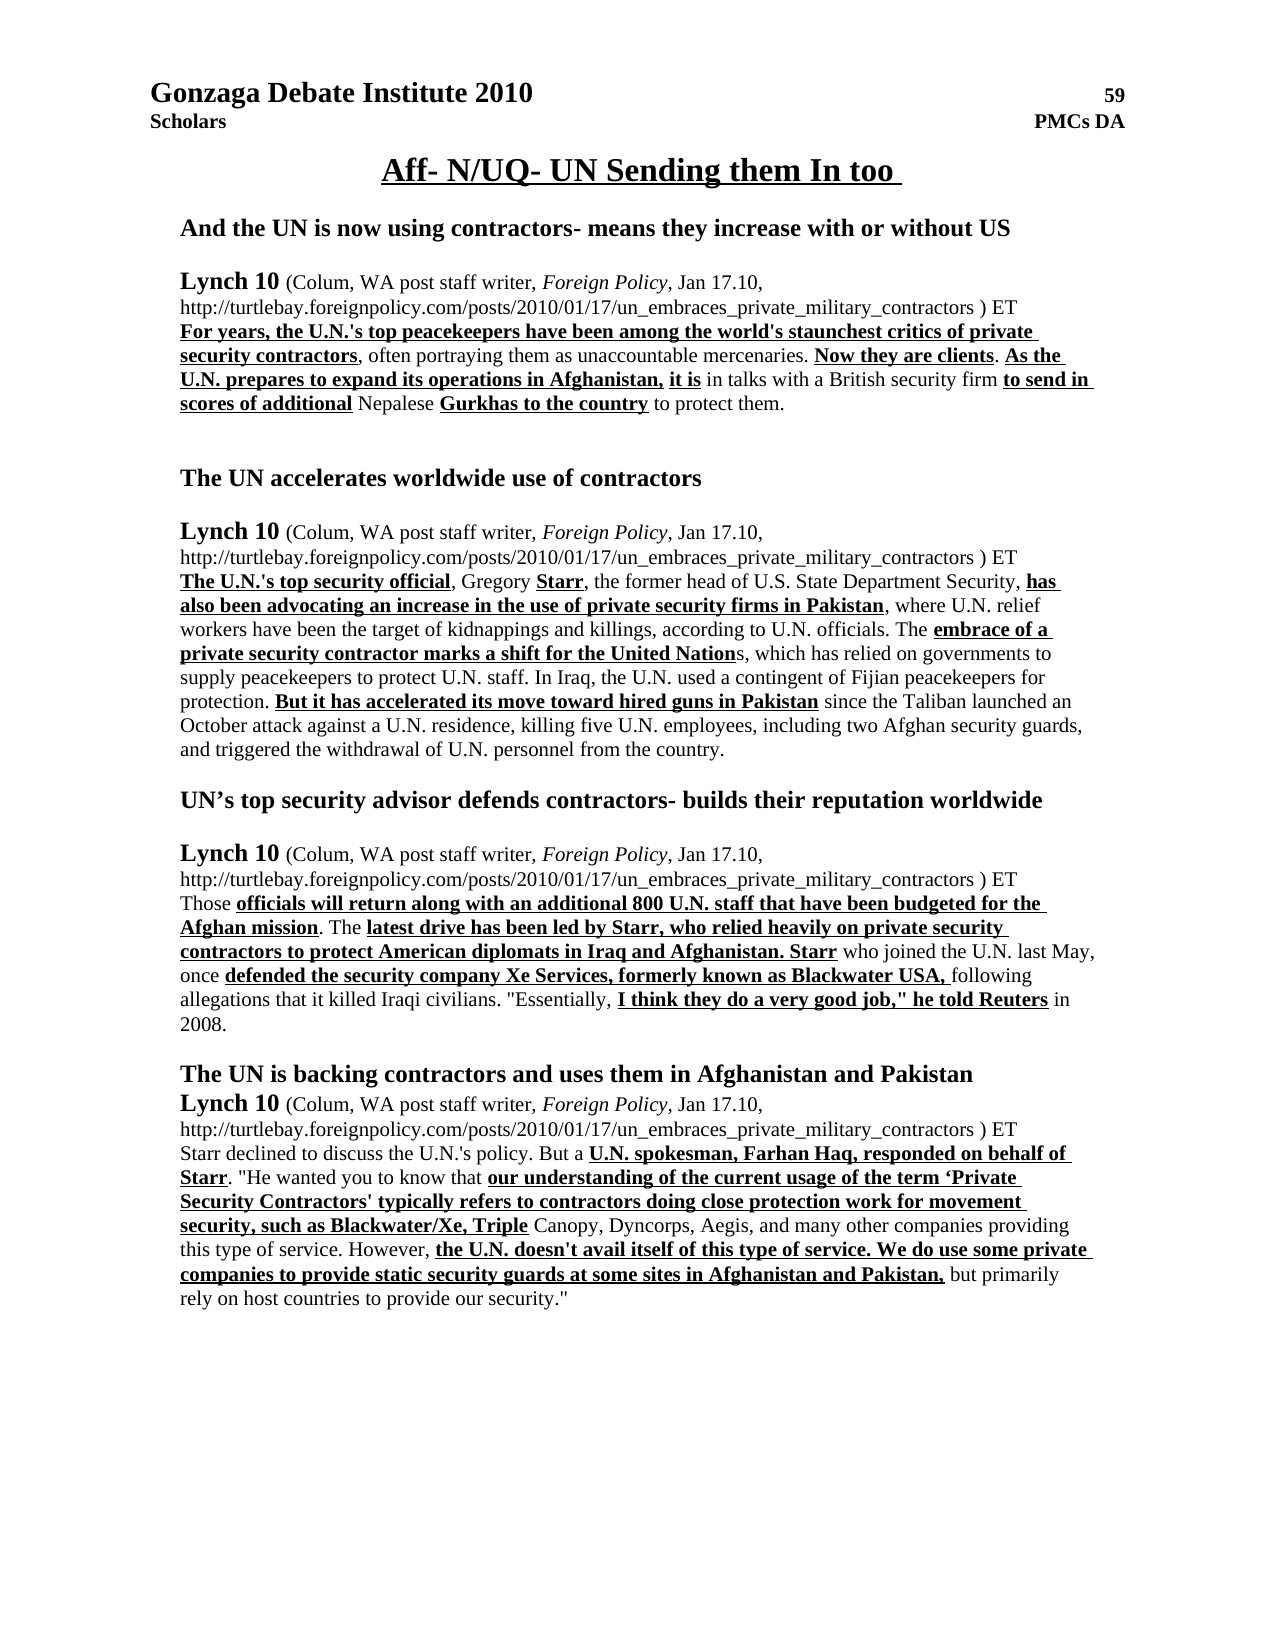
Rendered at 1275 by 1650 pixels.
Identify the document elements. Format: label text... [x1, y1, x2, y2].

text UN’s top security advisor defends contractors- builds their reputation worldwide [180, 786, 1095, 814]
text Lynch 10 (Colum, WA post staff writer, Foreign Policy, Jan 17.10, http://turtlebay.foreignpolicy.com/posts/2010/01/17/un_embraces_private_military_contractors ) ET [180, 838, 1095, 891]
text The UN accelerates worldwide use of contractors [180, 463, 1095, 492]
text The U.N.'s top security official, Gregory Starr, the former head of U.S. State Department Security, has [180, 569, 1095, 593]
text The UN is backing contractors and uses them in Afghanistan and Pakistan [180, 1059, 1095, 1088]
text Lynch 10 (Colum, WA post staff writer, Foreign Policy, Jan 17.10, http://turtlebay.foreignpolicy.com/posts/2010/01/17/un_embraces_private_military_contractors ) ET [180, 1088, 1095, 1141]
text Starr declined to discuss the U.N.'s policy. But a U.N. spokesman, Farhan Haq, responded on behalf of Starr. "He wanted you to know that our understanding of the current usage of the term ‘Private Security Contractors' typically refers to contractors doing close protection work for movement security, such as Blackwater/Xe, Triple Canopy, Dyncorps, Aegis, and many other companies providing this type of service. However, the U.N. doesn't avail itself of this type of service. We do use some private companies to provide static security guards at some sites in Afghanistan and Pakistan, but primarily rely on host countries to provide our security." [180, 1141, 1095, 1309]
text Lynch 10 (Colum, WA post staff writer, Foreign Policy, Jan 17.10, http://turtlebay.foreignpolicy.com/posts/2010/01/17/un_embraces_private_military_contractors ) ET [180, 516, 1095, 569]
text And the UN is now using contractors- means they increase with or without US [180, 213, 1095, 242]
text Those officials will return along with an additional 800 U.N. staff that have been budgeted for the Afghan mission. The latest drive has been led by Starr, who relied heavily on private security contractors to protect American diplomats in Iraq and Afghanistan. Starr who joined the U.N. last May, once defended the security company Xe Services, formerly known as Blackwater USA, following allegations that it killed Iraqi civilians. "Essentially, I think they do a very good job," he told Reuters in 2008. [180, 891, 1095, 1036]
text Lynch 10 (Colum, WA post staff writer, Foreign Policy, Jan 17.10, http://turtlebay.foreignpolicy.com/posts/2010/01/17/un_embraces_private_military_contractors ) ET [180, 266, 1095, 319]
title Aff- N/UQ- UN Sending them In too [150, 150, 1125, 188]
text For years, the U.N.'s top peacekeepers have been among the world's staunchest critics of private security contractors, often portraying them as unaccountable mercenaries. Now they are clients. As the U.N. prepares to expand its operations in Afghanistan, it is in talks with a British security firm to send in scores of additional Nepalese Gurkhas to the country to protect them. [180, 319, 1095, 415]
text also been advocating an increase in the use of private security firms in Pakistan, where U.N. relief workers have been the target of kidnappings and killings, according to U.N. officials. The embrace of a private security contractor marks a shift for the United Nations, which has relied on governments to supply peacekeepers to protect U.N. staff. In Iraq, the U.N. used a contingent of Fijian peacekeepers for protection. But it has accelerated its move toward hired guns in Pakistan since the Taliban launched an October attack against a U.N. residence, killing five U.N. employees, including two Afghan security guards, and triggered the withdrawal of U.N. personnel from the country. [180, 593, 1095, 761]
